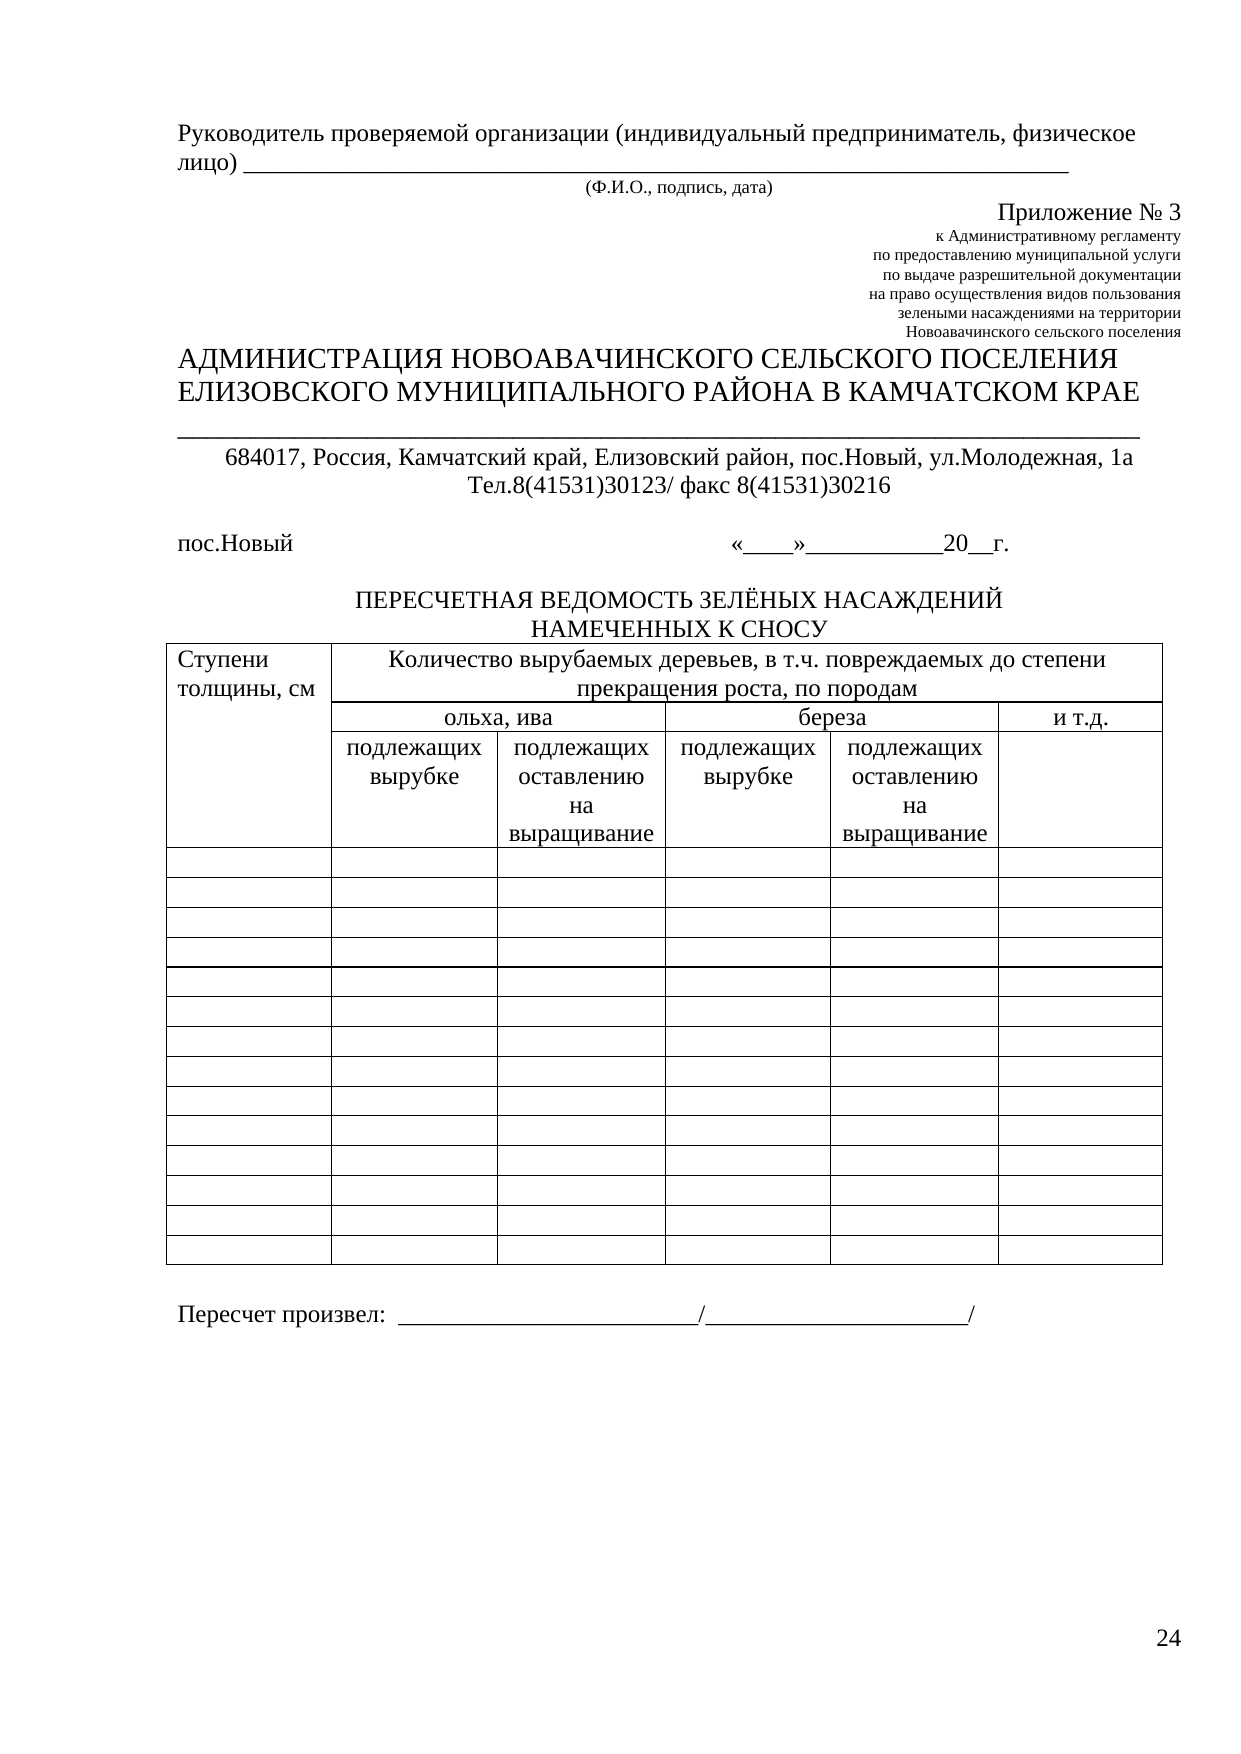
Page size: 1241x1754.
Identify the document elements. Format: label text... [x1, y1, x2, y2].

table_cell [666, 1057, 830, 1086]
table_cell [999, 908, 1162, 937]
table_cell [666, 1146, 830, 1175]
table_cell [498, 908, 665, 937]
table_cell [666, 878, 830, 907]
table_cell [999, 1116, 1162, 1145]
table_cell [666, 1206, 830, 1234]
table_cell [332, 1206, 497, 1234]
text Тел.8(41531)30123/ факс 8(41531)30216 [177, 470, 1181, 499]
table_cell [999, 1146, 1162, 1175]
table_cell [332, 1057, 497, 1086]
table_cell [167, 1236, 331, 1264]
table_cell [831, 1087, 998, 1115]
subtitle по выдаче разрешительной документации [177, 264, 1181, 283]
table_cell [167, 968, 331, 996]
subtitle зелеными насаждениями на территории [177, 303, 1181, 322]
table_cell [831, 1236, 998, 1264]
table_cell [332, 908, 497, 937]
subtitle по предоставлению муниципальной услуги [177, 245, 1181, 264]
table_cell [666, 968, 830, 996]
table_cell [999, 732, 1162, 847]
table_cell [498, 1087, 665, 1115]
table_cell [498, 878, 665, 907]
text (Ф.И.О., подпись, дата) [177, 176, 1181, 197]
table_cell [999, 1087, 1162, 1115]
table_cell [167, 1146, 331, 1175]
table_cell [167, 1176, 331, 1205]
subtitle к Административному регламенту [177, 226, 1181, 245]
table_cell [831, 997, 998, 1026]
table_cell [999, 1206, 1162, 1234]
table_cell подлежащих оставлению на выращивание [498, 732, 665, 847]
table_cell [666, 908, 830, 937]
table_cell [167, 1087, 331, 1115]
table_cell [332, 1027, 497, 1056]
table_cell [167, 1206, 331, 1234]
table_cell [498, 1176, 665, 1205]
table_cell [831, 1146, 998, 1175]
table_cell [831, 1116, 998, 1145]
table_cell [666, 1087, 830, 1115]
table_cell [167, 1057, 331, 1086]
table_cell [332, 848, 497, 877]
table_cell и т.д. [999, 703, 1162, 731]
table_cell [831, 1027, 998, 1056]
table_cell [666, 1236, 830, 1264]
text НАМЕЧЕННЫХ К СНОСУ [177, 614, 1181, 643]
text Новоавачинского сельского поселения [177, 322, 1181, 341]
table_cell [332, 997, 497, 1026]
table_cell [332, 1116, 497, 1145]
table_cell [999, 968, 1162, 996]
table_cell [332, 1236, 497, 1264]
table_cell [498, 1057, 665, 1086]
table_cell [666, 1176, 830, 1205]
table_cell [332, 968, 497, 996]
table_cell [498, 1236, 665, 1264]
text пос.Новый «____»___________20__г. [177, 528, 1181, 557]
table_cell [831, 938, 998, 966]
table_cell [498, 1146, 665, 1175]
table_cell [666, 848, 830, 877]
table_cell [999, 878, 1162, 907]
table_cell ольха, ива [332, 703, 665, 731]
text ЕЛИЗОВСКОГО МУНИЦИПАЛЬНОГО РАЙОНА В КАМЧАТСКОМ КРАЕ [177, 374, 1181, 408]
subtitle Приложение № 3 [177, 197, 1181, 226]
table_cell [498, 997, 665, 1026]
table_cell [999, 1236, 1162, 1264]
table_cell подлежащих оставлению на выращивание [831, 732, 998, 847]
table_cell [498, 938, 665, 966]
table_cell подлежащих вырубке [666, 732, 830, 847]
table_cell [999, 997, 1162, 1026]
table_cell [831, 968, 998, 996]
table_cell береза [666, 703, 998, 731]
table_header Ступени толщины, см [167, 644, 331, 847]
table_cell [831, 878, 998, 907]
table_cell [167, 997, 331, 1026]
table_cell [167, 878, 331, 907]
table_cell [831, 1206, 998, 1234]
text ПЕРЕСЧЕТНАЯ ВЕДОМОСТЬ ЗЕЛЁНЫХ НАСАЖДЕНИЙ [177, 585, 1181, 614]
table_cell [332, 938, 497, 966]
table_cell [666, 997, 830, 1026]
table_cell [167, 1027, 331, 1056]
table_cell подлежащих вырубке [332, 732, 497, 847]
table_cell [999, 1057, 1162, 1086]
text Руководитель проверяемой организации (индивидуальный предприниматель, физическое лицо) __________________________________________________________________ [177, 118, 1181, 176]
table_cell [498, 1116, 665, 1145]
table_cell [167, 1116, 331, 1145]
table_cell [666, 1116, 830, 1145]
table_cell [999, 848, 1162, 877]
table_cell [999, 1176, 1162, 1205]
table_cell [999, 938, 1162, 966]
table_cell [831, 848, 998, 877]
text 684017, Россия, Камчатский край, Елизовский район, пос.Новый, ул.Молодежная, 1а [177, 442, 1181, 470]
table_cell [498, 1027, 665, 1056]
table_cell [167, 848, 331, 877]
table_cell [831, 1176, 998, 1205]
table_cell [831, 908, 998, 937]
table_cell [332, 1176, 497, 1205]
text Пересчет произвел: ________________________/_____________________/ [177, 1299, 1181, 1328]
table_cell [666, 1027, 830, 1056]
text __________________________________________________________________ [177, 408, 1181, 442]
table_cell [831, 1057, 998, 1086]
table_cell [498, 848, 665, 877]
text АДМИНИСТРАЦИЯ НОВОАВАЧИНСКОГО СЕЛЬСКОГО ПОСЕЛЕНИЯ [177, 341, 1181, 374]
table_cell [332, 1146, 497, 1175]
table_cell [498, 1206, 665, 1234]
table_cell [498, 968, 665, 996]
subtitle на право осуществления видов пользования [177, 283, 1181, 303]
table_cell [167, 908, 331, 937]
table_cell [999, 1027, 1162, 1056]
table_header Количество вырубаемых деревьев, в т.ч. повреждаемых до степени прекращения роста, по породам [332, 644, 1162, 701]
table_cell [332, 1087, 497, 1115]
table_cell [167, 938, 331, 966]
table_cell [332, 878, 497, 907]
table_cell [666, 938, 830, 966]
